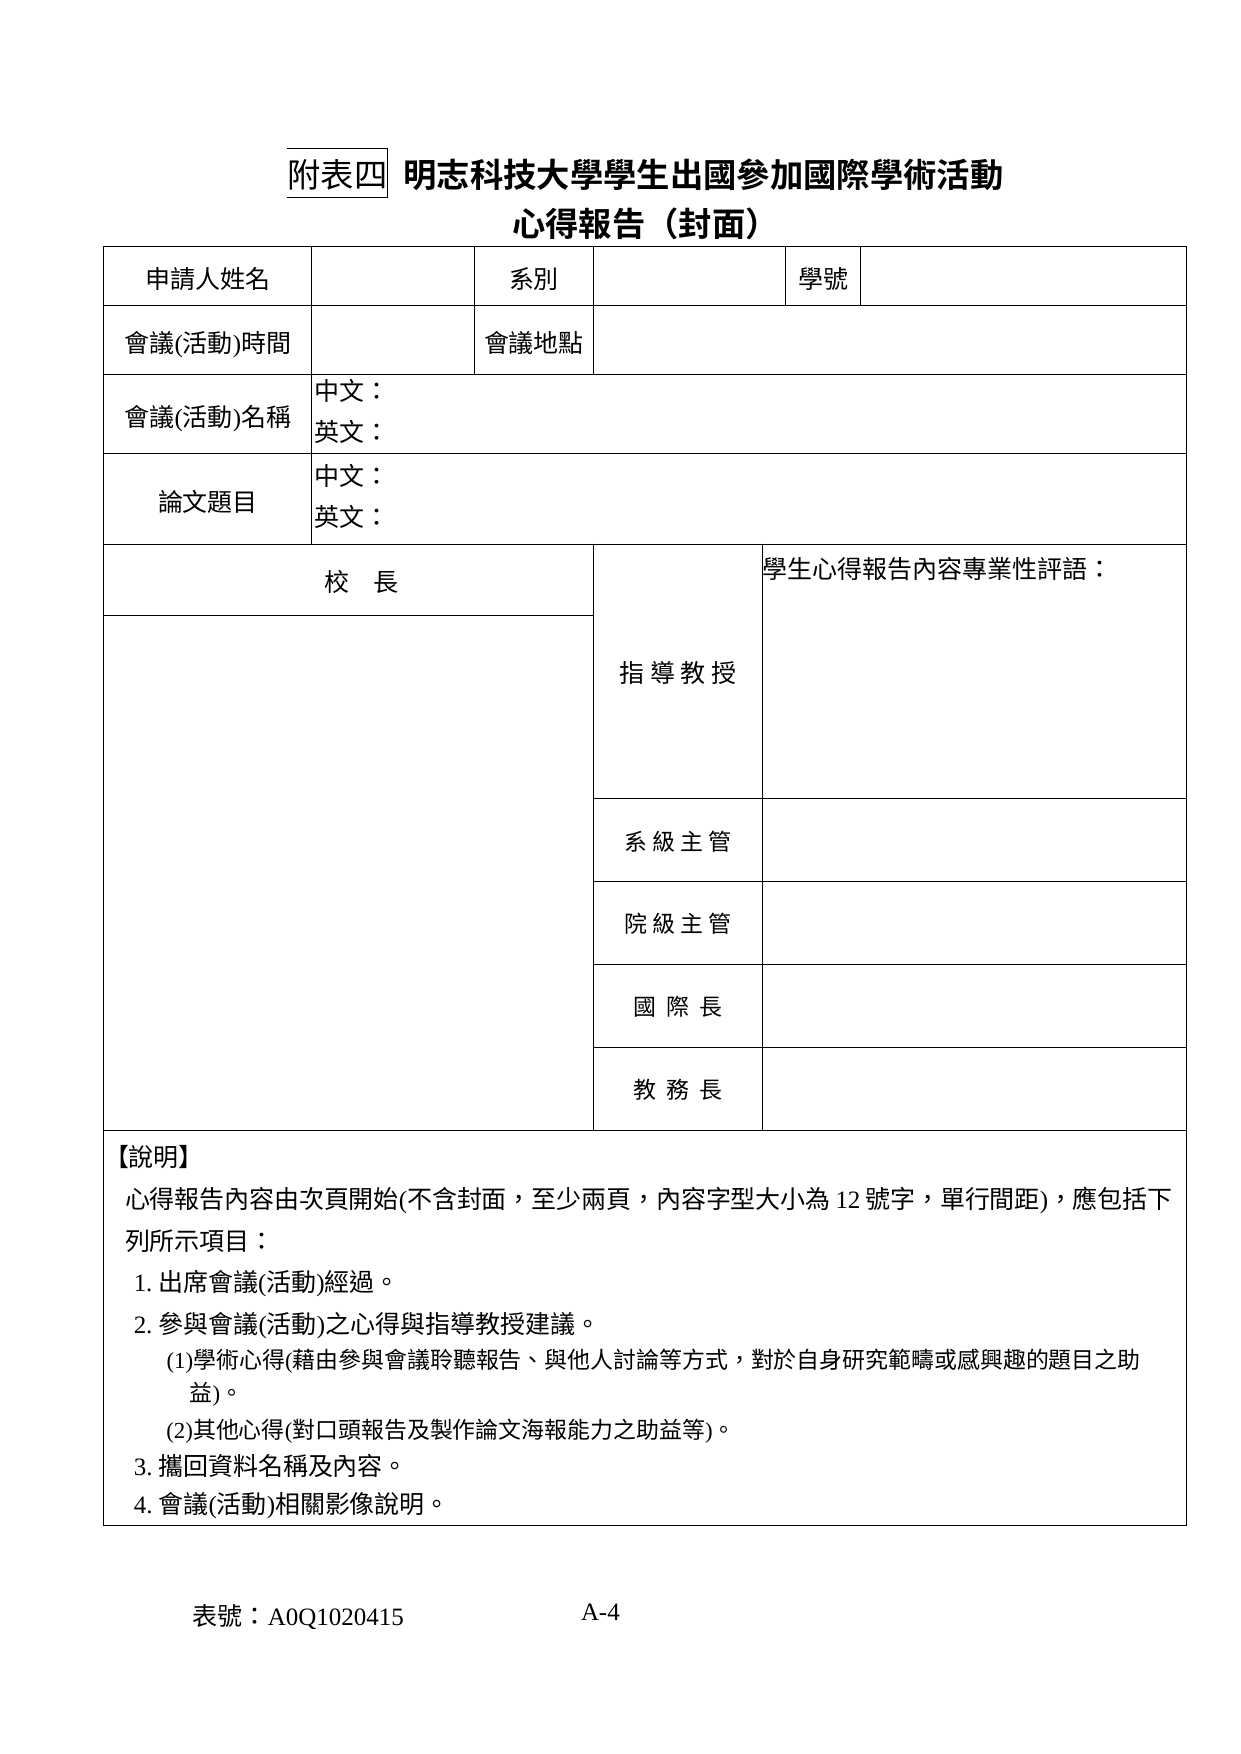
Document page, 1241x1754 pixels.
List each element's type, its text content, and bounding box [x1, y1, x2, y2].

table_cell [763, 799, 1186, 881]
table_cell 系 級 主 管 [594, 799, 762, 881]
text 心得報告（封面） [168, 198, 1122, 246]
table_cell 會議地點 [475, 306, 593, 373]
table_cell 教 務 長 [594, 1048, 762, 1130]
text 附表四 明志科技大學學生出國參加國際學術活動 [168, 148, 387, 198]
table_cell 校 長 [104, 545, 593, 615]
table_cell 學生心得報告內容專業性評語： [763, 545, 1186, 798]
table_cell 【說明】 心得報告內容由次頁開始(不含封面，至少兩頁，內容字型大小為12號字，單行間距)，應包括下列所示項目： 出席會議(活動)經過。 參與會議(活動)之心得與指導教授建議。 (1)學術心得(藉由參與會議聆聽報告、與他人討論等方式，對於自身研究範疇或感興趣的題目之助益)。 (2)其他心得(對口頭報告及製作論文海報能力之助益等)。 攜回資料名稱及內容。 會議(活動)相關影像說明。 [104, 1131, 1186, 1525]
table_cell [104, 616, 593, 1130]
table_cell [763, 965, 1186, 1047]
text 附表四 明志科技大學學生出國參加國際學術活動 [388, 148, 1122, 198]
table_cell [763, 1048, 1186, 1130]
table_cell 會議(活動)時間 [104, 306, 311, 373]
table_cell 院 級 主 管 [594, 882, 762, 964]
table_header [594, 247, 785, 305]
table_header 系別 [475, 247, 593, 305]
table_cell [312, 306, 474, 373]
table_cell [763, 882, 1186, 964]
table_cell 指 導 教 授 [594, 545, 762, 798]
table_header 申請人姓名 [104, 247, 311, 305]
table_cell [594, 306, 1186, 373]
table_cell 國 際 長 [594, 965, 762, 1047]
table_cell 中文： 英文： [312, 375, 1186, 453]
table_header [861, 247, 1186, 305]
table_cell 中文： 英文： [312, 454, 1186, 544]
table_cell 論文題目 [104, 454, 311, 544]
table_cell 會議(活動)名稱 [104, 375, 311, 453]
table_header 學號 [786, 247, 860, 305]
table_header [312, 247, 474, 305]
